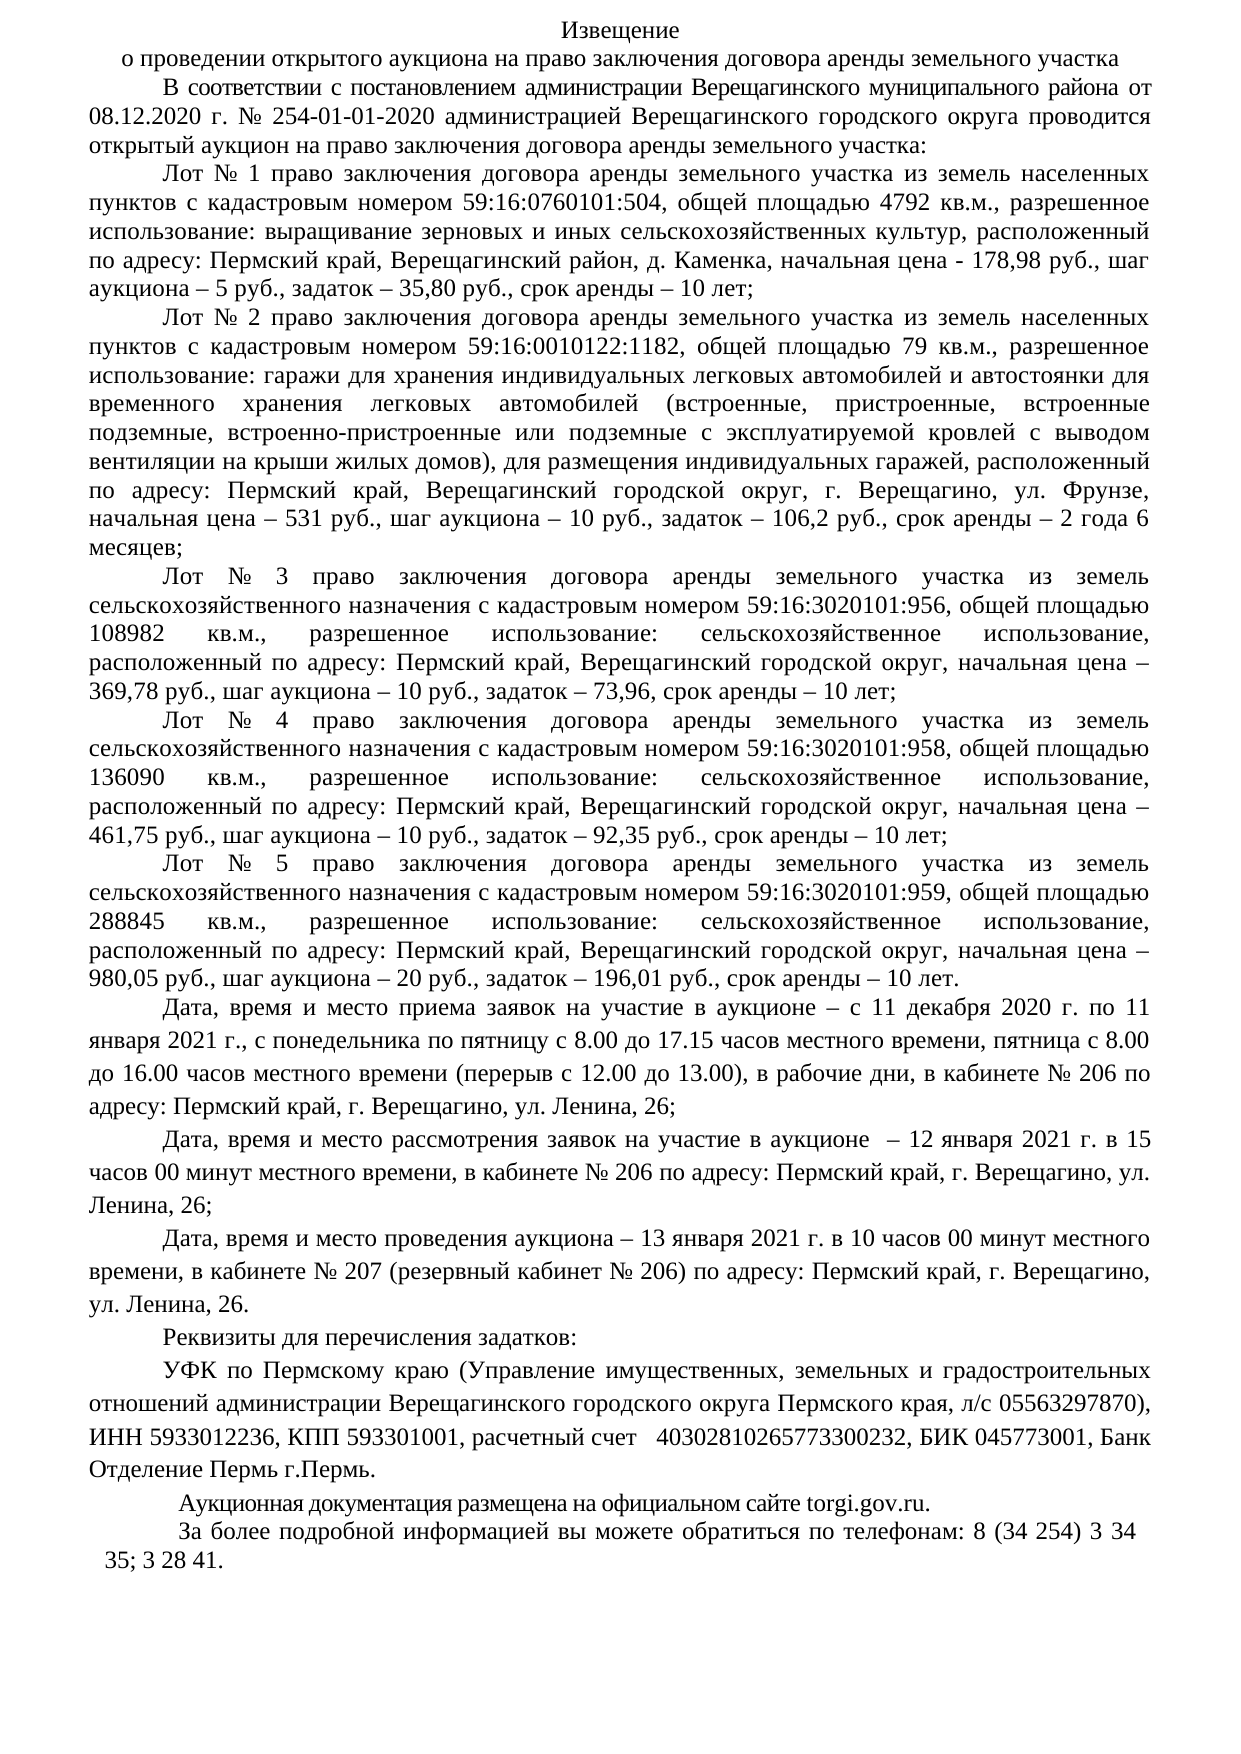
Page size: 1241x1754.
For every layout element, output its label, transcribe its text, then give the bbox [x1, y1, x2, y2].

text Дата, время и место приема заявок на участие в аукционе – с 11 декабря 2020 г. по 11 января 2021 г., с понедельника по пятницу с 8.00 до 17.15 часов местного времени, пятница с 8.00 до 16.00 часов местного времени (перерыв с 12.00 до 13.00), в рабочие дни, в кабинете № 206 по адресу: Пермский край, г. Верещагино, ул. Ленина, 26; [89, 992, 1152, 1120]
text Реквизиты для перечисления задатков: [89, 1322, 1152, 1351]
text За более подробной информацией вы можете обратиться по телефонам: 8 (34 254) 3 34 35; 3 28 41. [104, 1516, 1136, 1574]
text Дата, время и место рассмотрения заявок на участие в аукционе – 12 января 2021 г. в 15 часов 00 минут местного времени, в кабинете № 206 по адресу: Пермский край, г. Верещагино, ул. Ленина, 26; [89, 1124, 1152, 1219]
text В соответствии с постановлением администрации Верещагинского муниципального района от 08.12.2020 г. № 254-01-01-2020 администрацией Верещагинского городского округа проводится открытый аукцион на право заключения договора аренды земельного участка: [89, 72, 1152, 158]
text Лот № 5 право заключения договора аренды земельного участка из земель сельскохозяйственного назначения с кадастровым номером 59:16:3020101:959, общей площадью 288845 кв.м., разрешенное использование: сельскохозяйственное использование, расположенный по адресу: Пермский край, Верещагинский городской округ, начальная цена – 980,05 руб., шаг аукциона – 20 руб., задаток – 196,01 руб., срок аренды – 10 лет. [89, 848, 1152, 992]
text Аукционная документация размещена на официальном сайте torgi.gov.ru. [104, 1488, 1136, 1516]
text Лот № 1 право заключения договора аренды земельного участка из земель населенных пунктов с кадастровым номером 59:16:0760101:504, общей площадью 4792 кв.м., разрешенное использование: выращивание зерновых и иных сельскохозяйственных культур, расположенный по адресу: Пермский край, Верещагинский район, д. Каменка, начальная цена - 178,98 руб., шаг аукциона – 5 руб., задаток – 35,80 руб., срок аренды – 10 лет; [89, 158, 1152, 302]
text о проведении открытого аукциона на право заключения договора аренды земельного участка [89, 43, 1152, 72]
text Лот № 4 право заключения договора аренды земельного участка из земель сельскохозяйственного назначения с кадастровым номером 59:16:3020101:958, общей площадью 136090 кв.м., разрешенное использование: сельскохозяйственное использование, расположенный по адресу: Пермский край, Верещагинский городской округ, начальная цена – 461,75 руб., шаг аукциона – 10 руб., задаток – 92,35 руб., срок аренды – 10 лет; [89, 705, 1152, 848]
text УФК по Пермскому краю (Управление имущественных, земельных и градостроительных отношений администрации Верещагинского городского округа Пермского края, л/с 05563297870), ИНН 5933012236, КПП 593301001, расчетный счет 40302810265773300232, БИК 045773001, Банк Отделение Пермь г.Пермь. [89, 1356, 1152, 1483]
text Дата, время и место проведения аукциона – 13 января 2021 г. в 10 часов 00 минут местного времени, в кабинете № 207 (резервный кабинет № 206) по адресу: Пермский край, г. Верещагино, ул. Ленина, 26. [89, 1223, 1152, 1318]
text Лот № 2 право заключения договора аренды земельного участка из земель населенных пунктов с кадастровым номером 59:16:0010122:1182, общей площадью 79 кв.м., разрешенное использование: гаражи для хранения индивидуальных легковых автомобилей и автостоянки для временного хранения легковых автомобилей (встроенные, пристроенные, встроенные подземные, встроенно-пристроенные или подземные с эксплуатируемой кровлей с выводом вентиляции на крыши жилых домов), для размещения индивидуальных гаражей, расположенный по адресу: Пермский край, Верещагинский городской округ, г. Верещагино, ул. Фрунзе, начальная цена – 531 руб., шаг аукциона – 10 руб., задаток – 106,2 руб., срок аренды – 2 года 6 месяцев; [89, 302, 1152, 561]
text Извещение [89, 15, 1152, 43]
text Лот № 3 право заключения договора аренды земельного участка из земель сельскохозяйственного назначения с кадастровым номером 59:16:3020101:956, общей площадью 108982 кв.м., разрешенное использование: сельскохозяйственное использование, расположенный по адресу: Пермский край, Верещагинский городской округ, начальная цена – 369,78 руб., шаг аукциона – 10 руб., задаток – 73,96, срок аренды – 10 лет; [89, 561, 1152, 705]
